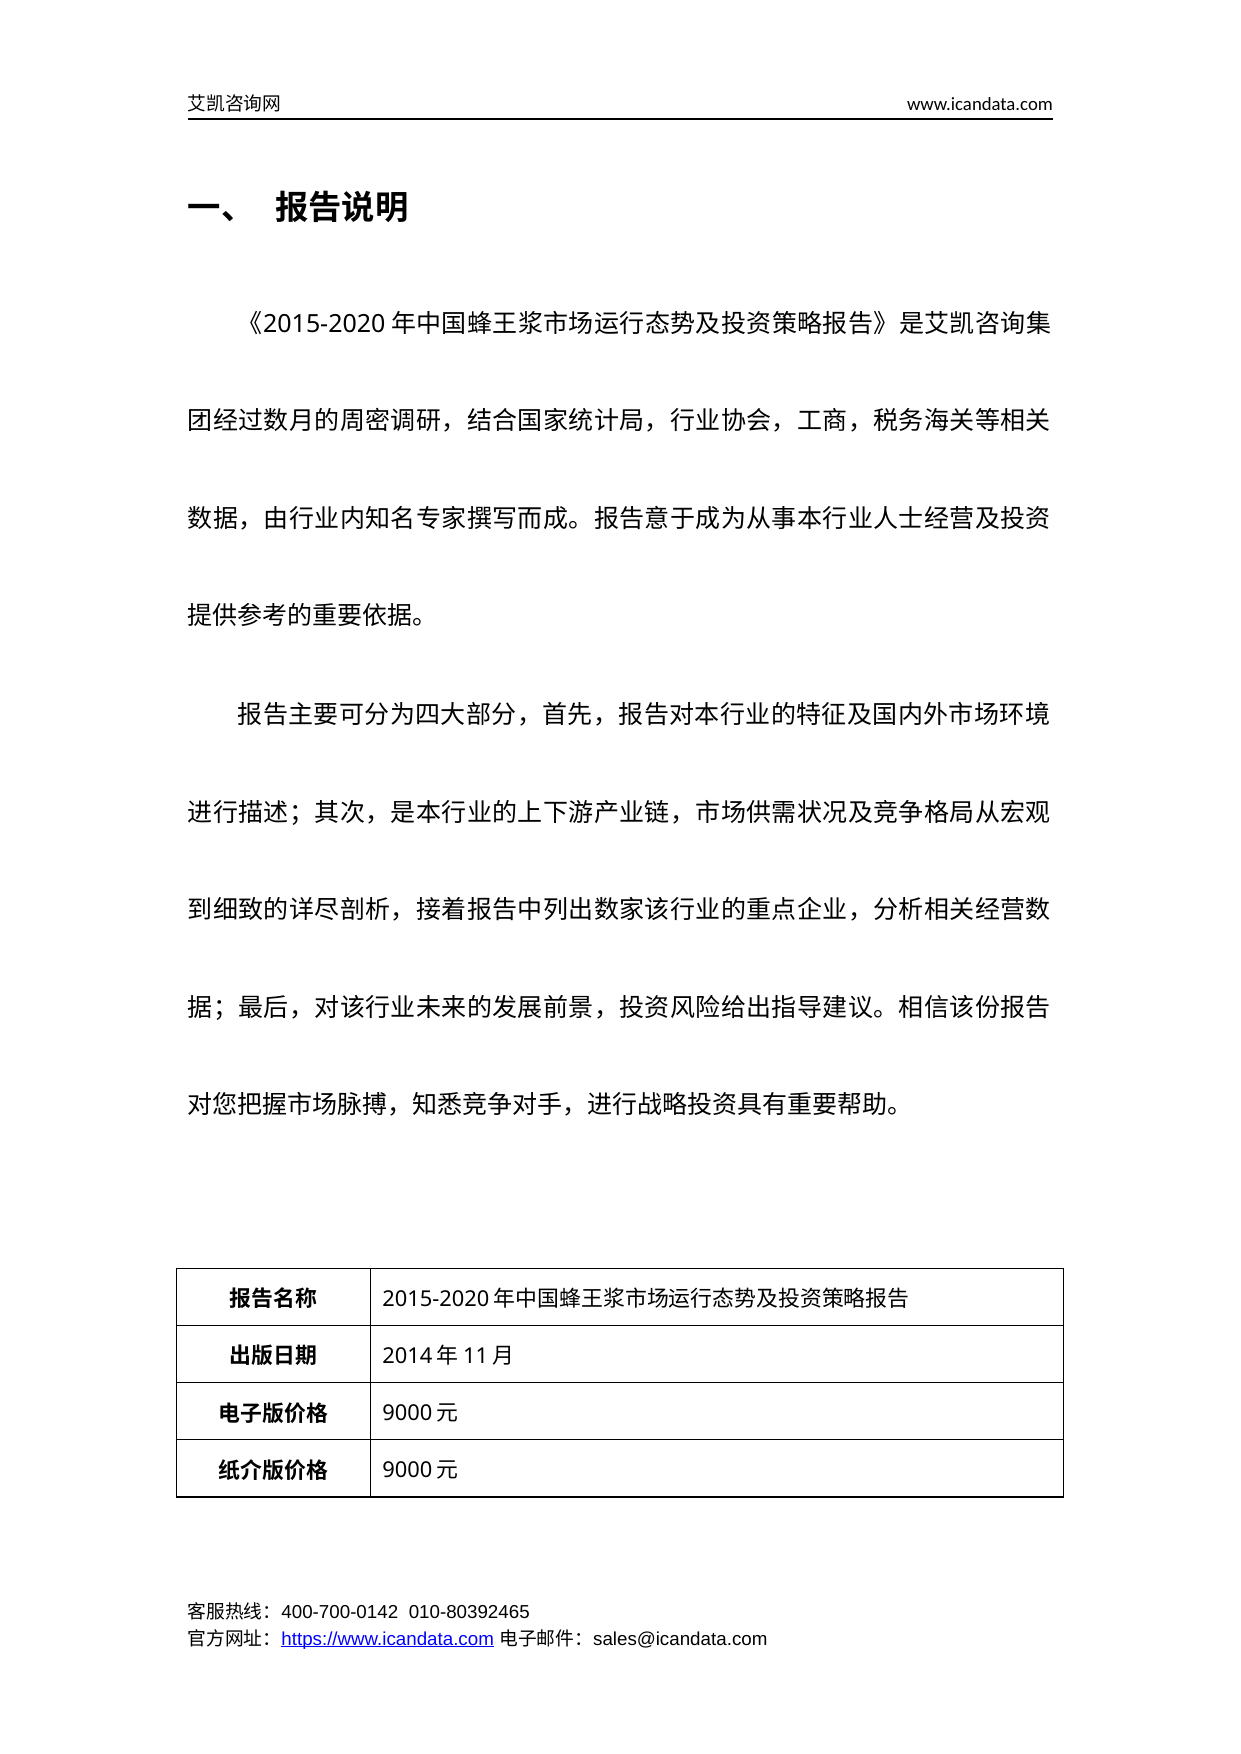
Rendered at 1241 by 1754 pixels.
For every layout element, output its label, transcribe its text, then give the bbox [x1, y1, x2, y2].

table_cell 2014年11月 [371, 1326, 1063, 1382]
table_cell 9000元 [371, 1440, 1063, 1496]
table_header 2015-2020年中国蜂王浆市场运行态势及投资策略报告 [371, 1269, 1063, 1325]
table_header 报告名称 [177, 1269, 370, 1325]
text 报告主要可分为四大部分，首先，报告对本行业的特征及国内外市场环境进行描述；其次，是本行业的上下游产业链，市场供需状况及竞争格局从宏观到细致的详尽剖析，接着报告中列出数家该行业的重点企业，分析相关经营数据；最后，对该行业未来的发展前景，投资风险给出指导建议。相信该份报告对您把握市场脉搏，知悉竞争对手，进行战略投资具有重要帮助。 [187, 681, 1053, 1136]
table_cell 电子版价格 [177, 1383, 370, 1439]
table_cell 纸介版价格 [177, 1440, 370, 1496]
table_cell 9000元 [371, 1383, 1063, 1439]
table_cell 出版日期 [177, 1326, 370, 1382]
subtitle 报告说明 [187, 172, 1053, 237]
text 《2015-2020年中国蜂王浆市场运行态势及投资策略报告》是艾凯咨询集团经过数月的周密调研，结合国家统计局，行业协会，工商，税务海关等相关数据，由行业内知名专家撰写而成。报告意于成为从事本行业人士经营及投资提供参考的重要依据。 [187, 289, 1053, 646]
